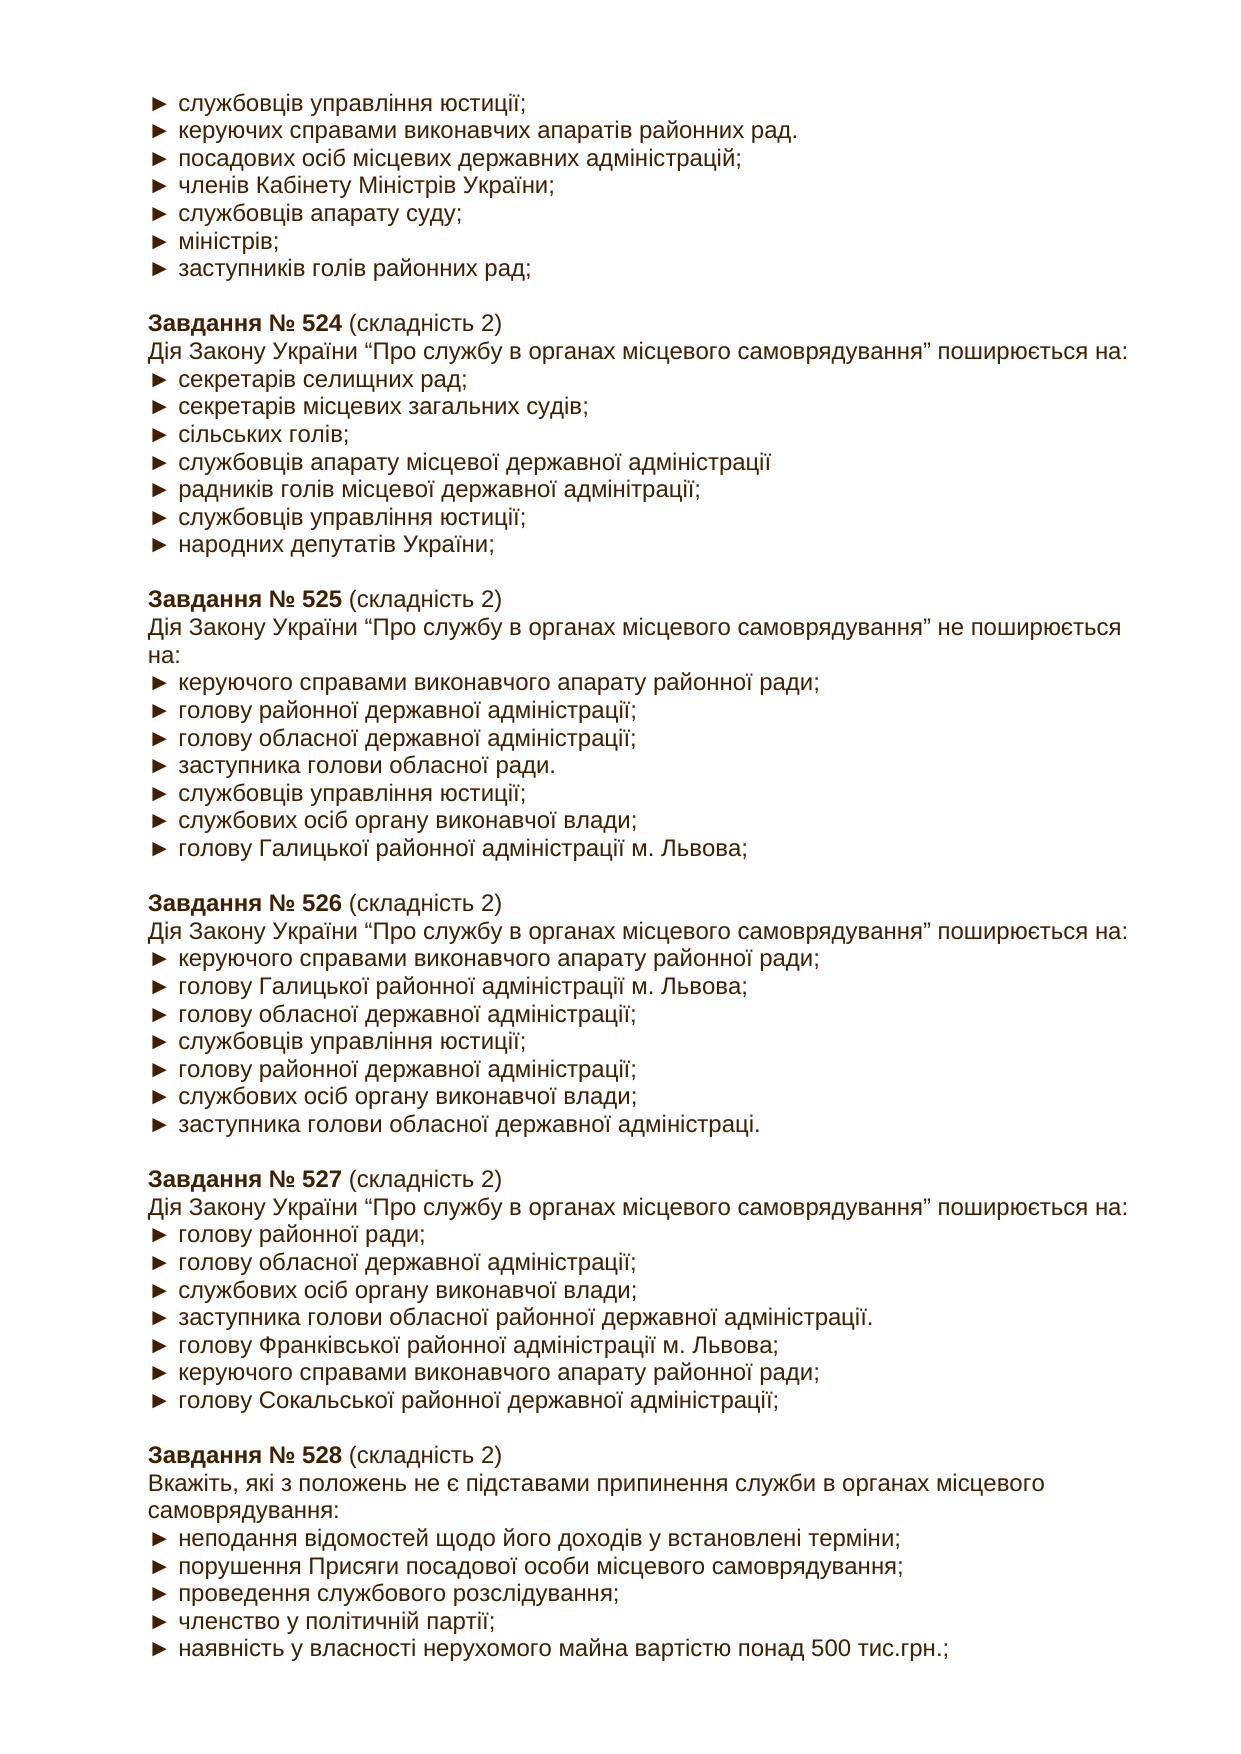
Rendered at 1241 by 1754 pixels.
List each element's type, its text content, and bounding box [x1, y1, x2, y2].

text Завдання № 524 (складність 2) Дія Закону України “Про службу в органах місцевого самоврядування” поширюється на: ► секретарів селищних рад; ► секретарів місцевих загальних судів; ► сільських голів; ► службовців апарату місцевої державної адміністрації ► радників голів місцевої державної адмінітрації; ► службовців управління юстиції; ► народних депутатів України; [148, 309, 1152, 585]
text Завдання № 527 (складність 2) Дія Закону України “Про службу в органах місцевого самоврядування” поширюється на: ► голову районної ради; ► голову обласної державної адміністрації; ► службових осіб органу виконавчої влади; ► заступника голови обласної районної державної адміністрації. ► голову Франківської районної адміністрації м. Львова; ► керуючого справами виконавчого апарату районної ради; ► голову Сокальської районної державної адміністрації; [148, 1165, 1152, 1441]
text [148, 88, 1152, 309]
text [148, 1441, 1152, 1662]
text Завдання № 525 (складність 2) Дія Закону України “Про службу в органах місцевого самоврядування” не поширюється на: ► керуючого справами виконавчого апарату районної ради; ► голову районної державної адміністрації; ► голову обласної державної адміністрації; ► заступника голови обласної ради. ► службовців управління юстиції; ► службових осіб органу виконавчої влади; ► голову Галицької районної адміністрації м. Львова; [148, 585, 1152, 889]
text Завдання № 526 (складність 2) Дія Закону України “Про службу в органах місцевого самоврядування” поширюється на: ► керуючого справами виконавчого апарату районної ради; ► голову Галицької районної адміністрації м. Львова; ► голову обласної державної адміністрації; ► службовців управління юстиції; ► голову районної державної адміністрації; ► службових осіб органу виконавчої влади; ► заступника голови обласної державної адміністраці. [148, 889, 1152, 1165]
